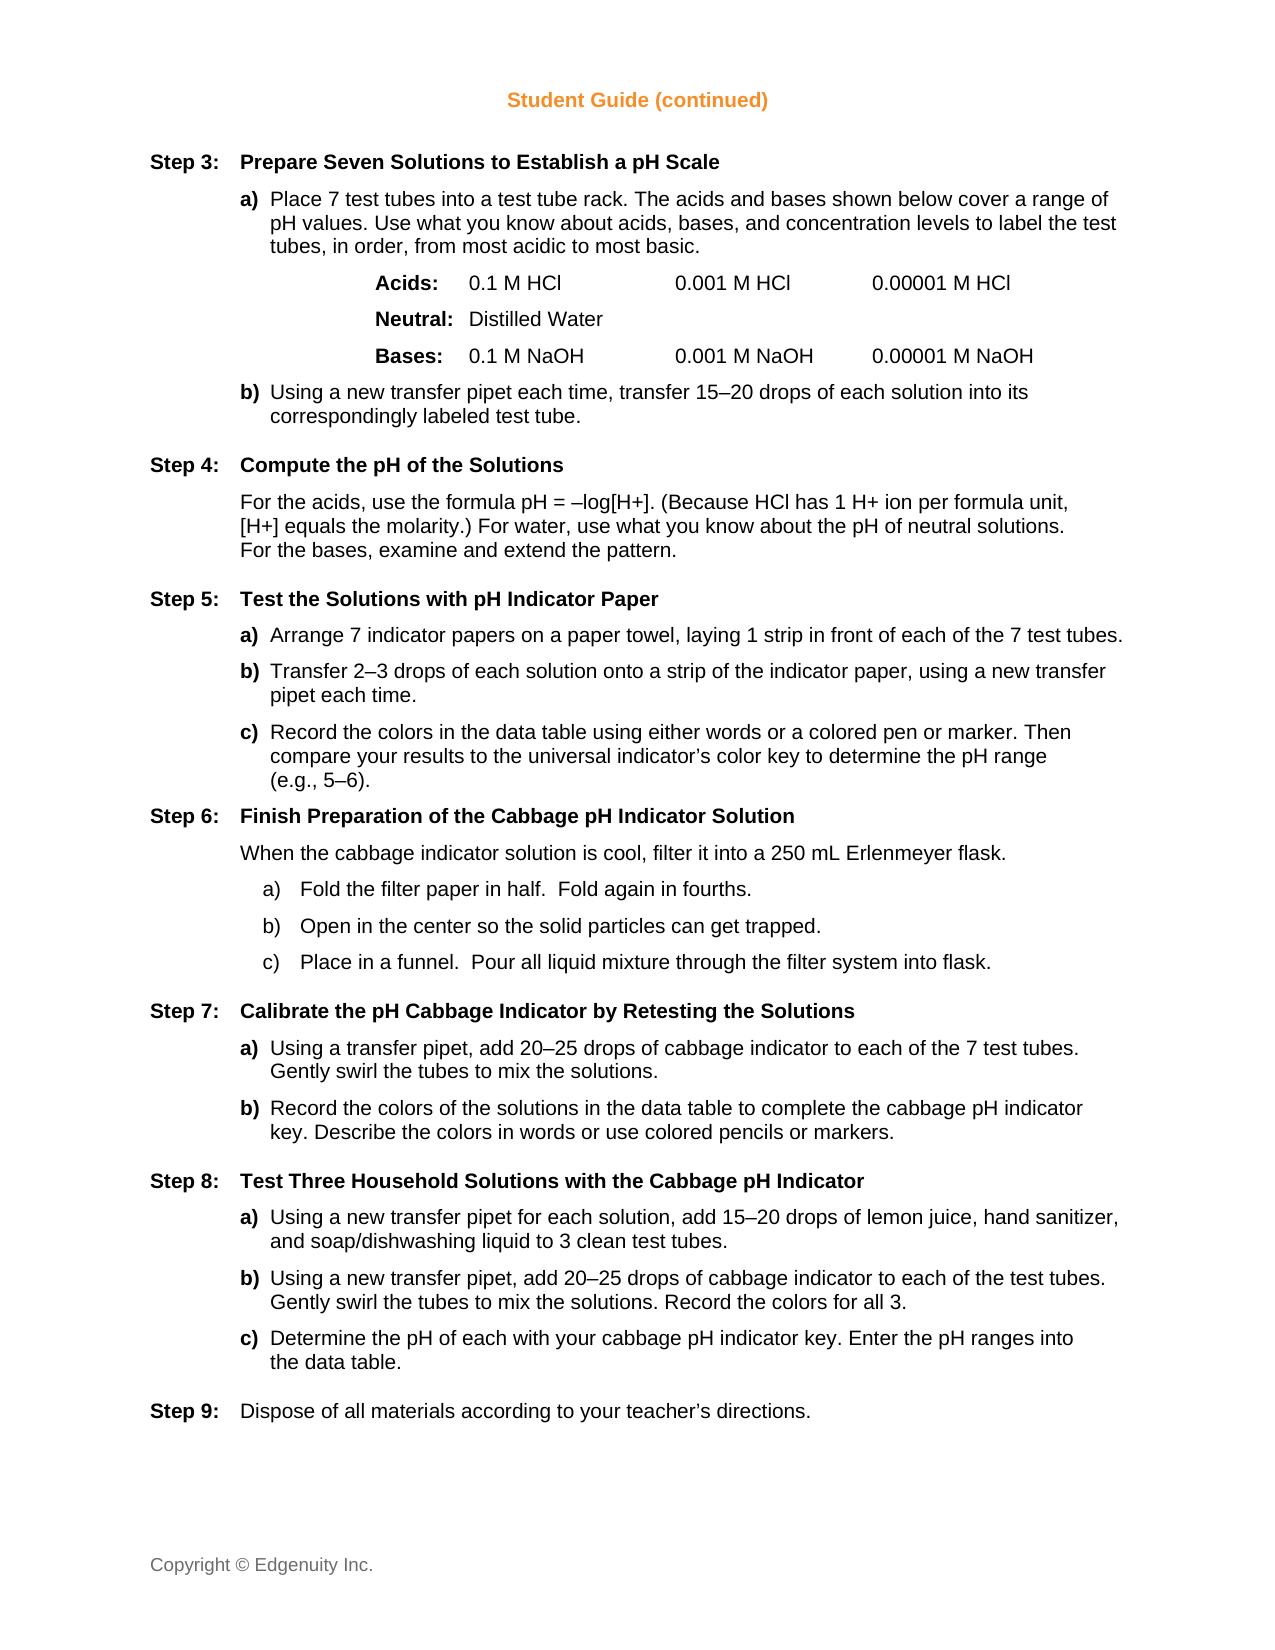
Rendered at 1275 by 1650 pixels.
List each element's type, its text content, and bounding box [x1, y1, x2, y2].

list Record the colors in the data table using either words or a colored pen or marker. Then compare your results to the universal indicator’s color key to determine the pH range (e.g., 5–6). [240, 720, 1125, 792]
text Neutral: Distilled Water [375, 307, 1125, 331]
list Determine the pH of each with your cabbage pH indicator key. Enter the pH ranges into the data table. [240, 1326, 1125, 1374]
list Using a new transfer pipet each time, transfer 15–20 drops of each solution into its correspondingly labeled test tube. [240, 380, 1125, 428]
text For the acids, use the formula pH = –log[H+]. (Because HCl has 1 H+ ion per formula unit, [H+] equals the molarity.) For water, use what you know about the pH of neutral solutions. For the bases, examine and extend the pattern. [240, 489, 1125, 561]
list Place in a funnel. Pour all liquid mixture through the filter system into flask. [262, 950, 1125, 974]
list Using a transfer pipet, add 20–25 drops of cabbage indicator to each of the 7 test tubes. Gently swirl the tubes to mix the solutions. [240, 1035, 1125, 1083]
list Fold the filter paper in half. Fold again in fourths. [262, 877, 1125, 901]
list Record the colors of the solutions in the data table to complete the cabbage pH indicator key. Describe the colors in words or use colored pencils or markers. [240, 1096, 1125, 1144]
list Place 7 test tubes into a test tube rack. The acids and bases shown below cover a range of pH values. Use what you know about acids, bases, and concentration levels to label the test tubes, in order, from most acidic to most basic. [240, 186, 1125, 258]
text Acids: 0.1 M HCl 0.001 M HCl 0.00001 M HCl [375, 271, 1125, 295]
list Test the Solutions with pH Indicator Paper [150, 586, 1125, 610]
list Compute the pH of the Solutions [150, 453, 1125, 477]
list Transfer 2–3 drops of each solution onto a strip of the indicator paper, using a new transfer pipet each time. [240, 659, 1125, 707]
list Test Three Household Solutions with the Cabbage pH Indicator [150, 1169, 1125, 1193]
text When the cabbage indicator solution is cool, filter it into a 250 mL Erlenmeyer flask. [240, 841, 1125, 864]
text Bases: 0.1 M NaOH 0.001 M NaOH 0.00001 M NaOH [375, 344, 1125, 368]
list Prepare Seven Solutions to Establish a pH Scale [150, 150, 1125, 174]
list Finish Preparation of the Cabbage pH Indicator Solution [150, 804, 1125, 828]
list Arrange 7 indicator papers on a paper towel, laying 1 strip in front of each of the 7 test tubes. [240, 623, 1125, 647]
list Using a new transfer pipet for each solution, add 15–20 drops of lemon juice, hand sanitizer, and soap/dishwashing liquid to 3 clean test tubes. [240, 1205, 1125, 1253]
list Dispose of all materials according to your teacher’s directions. [150, 1399, 1125, 1423]
list Calibrate the pH Cabbage Indicator by Retesting the Solutions [150, 999, 1125, 1023]
list Open in the center so the solid particles can get trapped. [262, 913, 1125, 937]
list Using a new transfer pipet, add 20–25 drops of cabbage indicator to each of the test tubes. Gently swirl the tubes to mix the solutions. Record the colors for all 3. [240, 1266, 1125, 1313]
